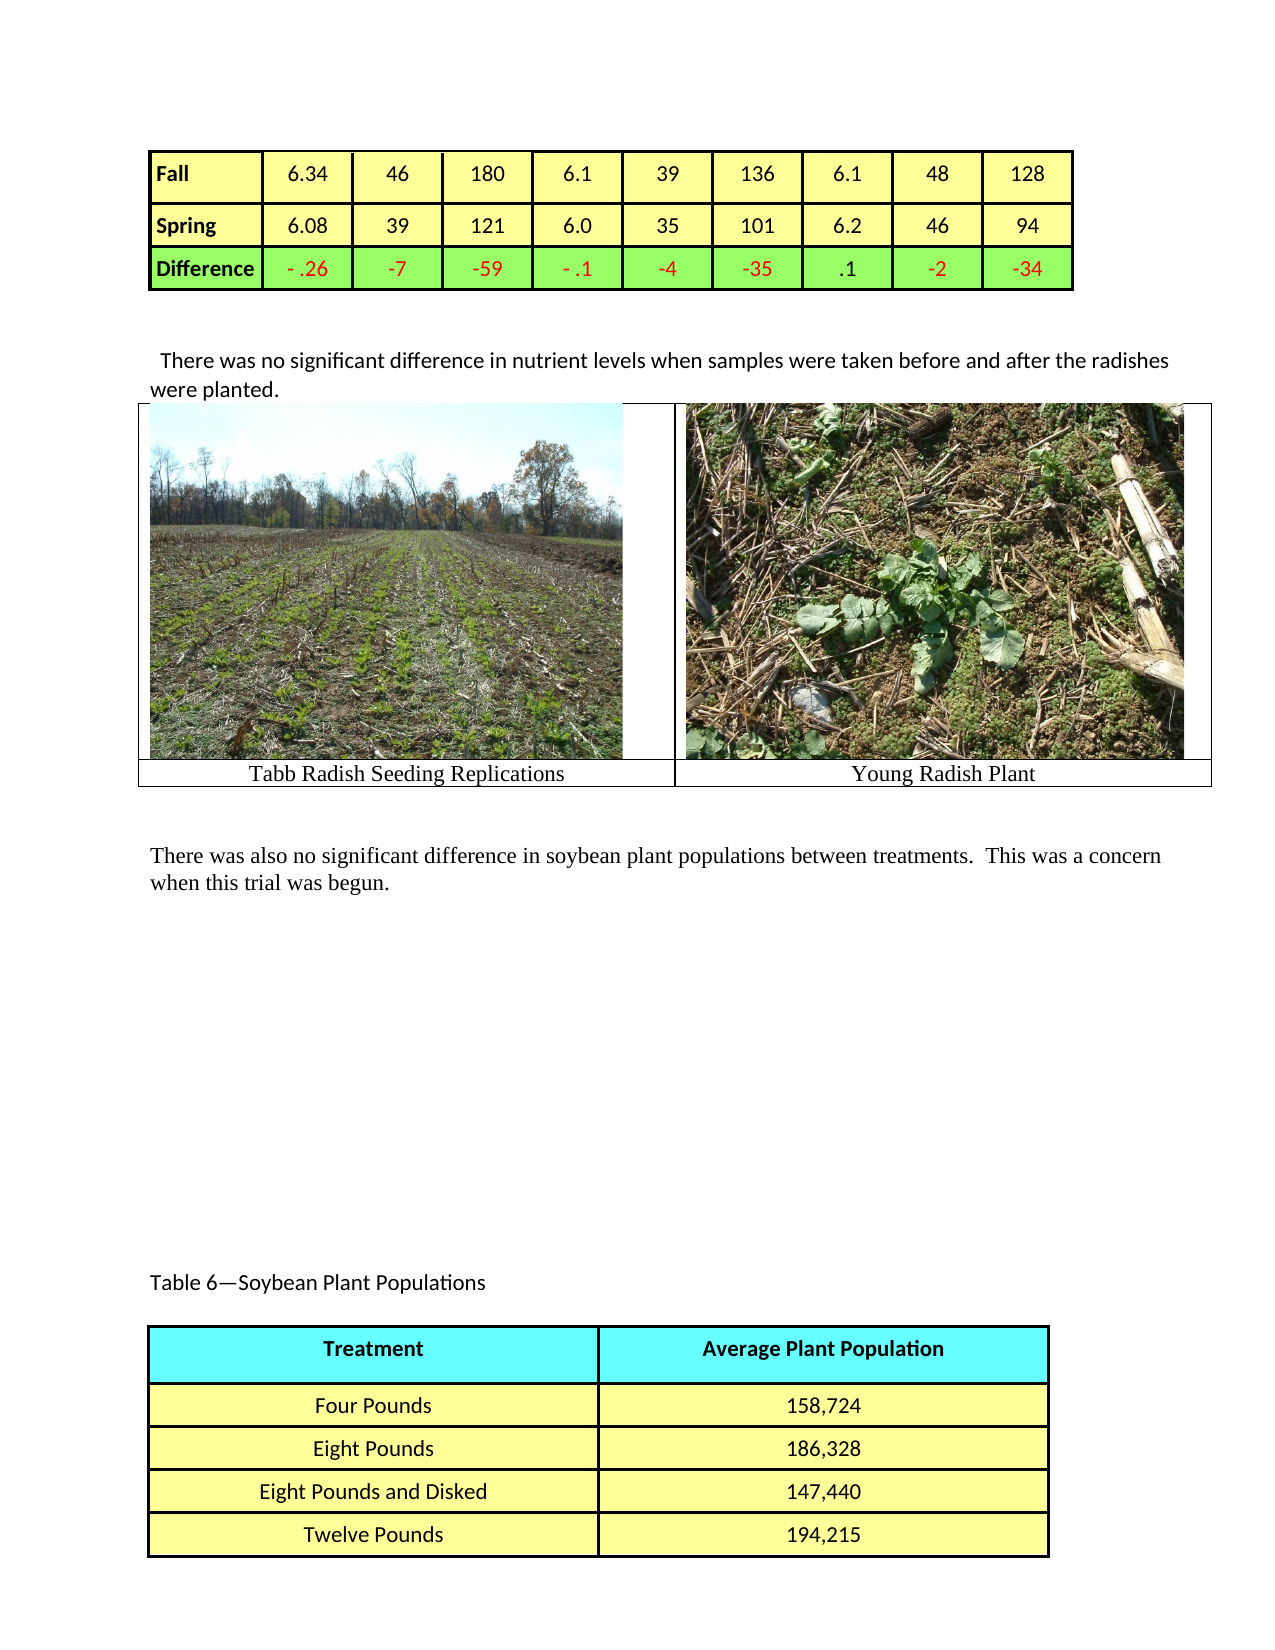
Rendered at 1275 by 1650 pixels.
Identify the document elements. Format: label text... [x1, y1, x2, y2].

table_cell 186,328 [600, 1428, 1047, 1468]
table_header [1185, 404, 1211, 759]
table_header [676, 404, 686, 759]
table_cell 136 [714, 153, 801, 202]
table_cell -34 [984, 248, 1071, 288]
table_cell -7 [354, 248, 441, 288]
table_cell -35 [714, 248, 801, 288]
table_cell .1 [804, 248, 891, 288]
table_cell 39 [624, 153, 711, 202]
table_cell - .1 [534, 248, 621, 288]
table_header [623, 404, 674, 759]
table_cell Fall [152, 153, 261, 202]
table_cell 6.0 [534, 205, 621, 245]
table_cell Difference [152, 248, 261, 288]
table_cell 6.1 [534, 153, 621, 202]
table_cell -2 [894, 248, 981, 288]
picture [686, 403, 1185, 759]
table_cell 6.34 [264, 152, 352, 202]
table_cell 6.1 [804, 153, 891, 202]
table_header Treatment [150, 1328, 597, 1382]
table_cell Eight Pounds [150, 1428, 597, 1468]
table_cell Spring [152, 205, 261, 245]
table_cell -4 [624, 248, 711, 288]
table_cell 48 [894, 153, 981, 202]
table_cell -59 [444, 248, 531, 288]
table_cell 46 [894, 205, 981, 245]
table_cell 46 [353, 152, 442, 202]
table_cell 101 [714, 205, 801, 245]
table_cell 158,724 [600, 1385, 1047, 1425]
text There was no significant difference in nutrient levels when samples were taken before and after the radishes were planted. [150, 347, 1200, 403]
table_header Average Plant Population [600, 1328, 1047, 1382]
table_cell 128 [984, 153, 1071, 202]
table_cell 94 [984, 205, 1071, 245]
table_cell 39 [354, 205, 441, 245]
table_cell Tabb Radish Seeding Replications [139, 760, 674, 786]
table_cell Young Radish Plant [676, 760, 1211, 786]
table_cell 180 [443, 152, 531, 202]
picture [150, 403, 623, 759]
table_cell - .26 [264, 248, 351, 288]
table_cell 6.2 [804, 205, 891, 245]
table_cell 35 [624, 205, 711, 245]
table_cell 6.08 [264, 205, 351, 245]
text Table 6—Soybean Plant Populations [150, 1268, 1200, 1296]
table_cell Four Pounds [150, 1385, 597, 1425]
table_cell 121 [444, 205, 531, 245]
text There was also no significant difference in soybean plant populations between treatments. This was a concern when this trial was begun. [150, 843, 1200, 895]
table_cell Eight Pounds and Disked [150, 1471, 597, 1511]
table_cell Twelve Pounds [150, 1514, 597, 1554]
table_cell 147,440 [600, 1471, 1047, 1511]
table_header [139, 404, 150, 759]
table_cell 194,215 [600, 1514, 1047, 1554]
